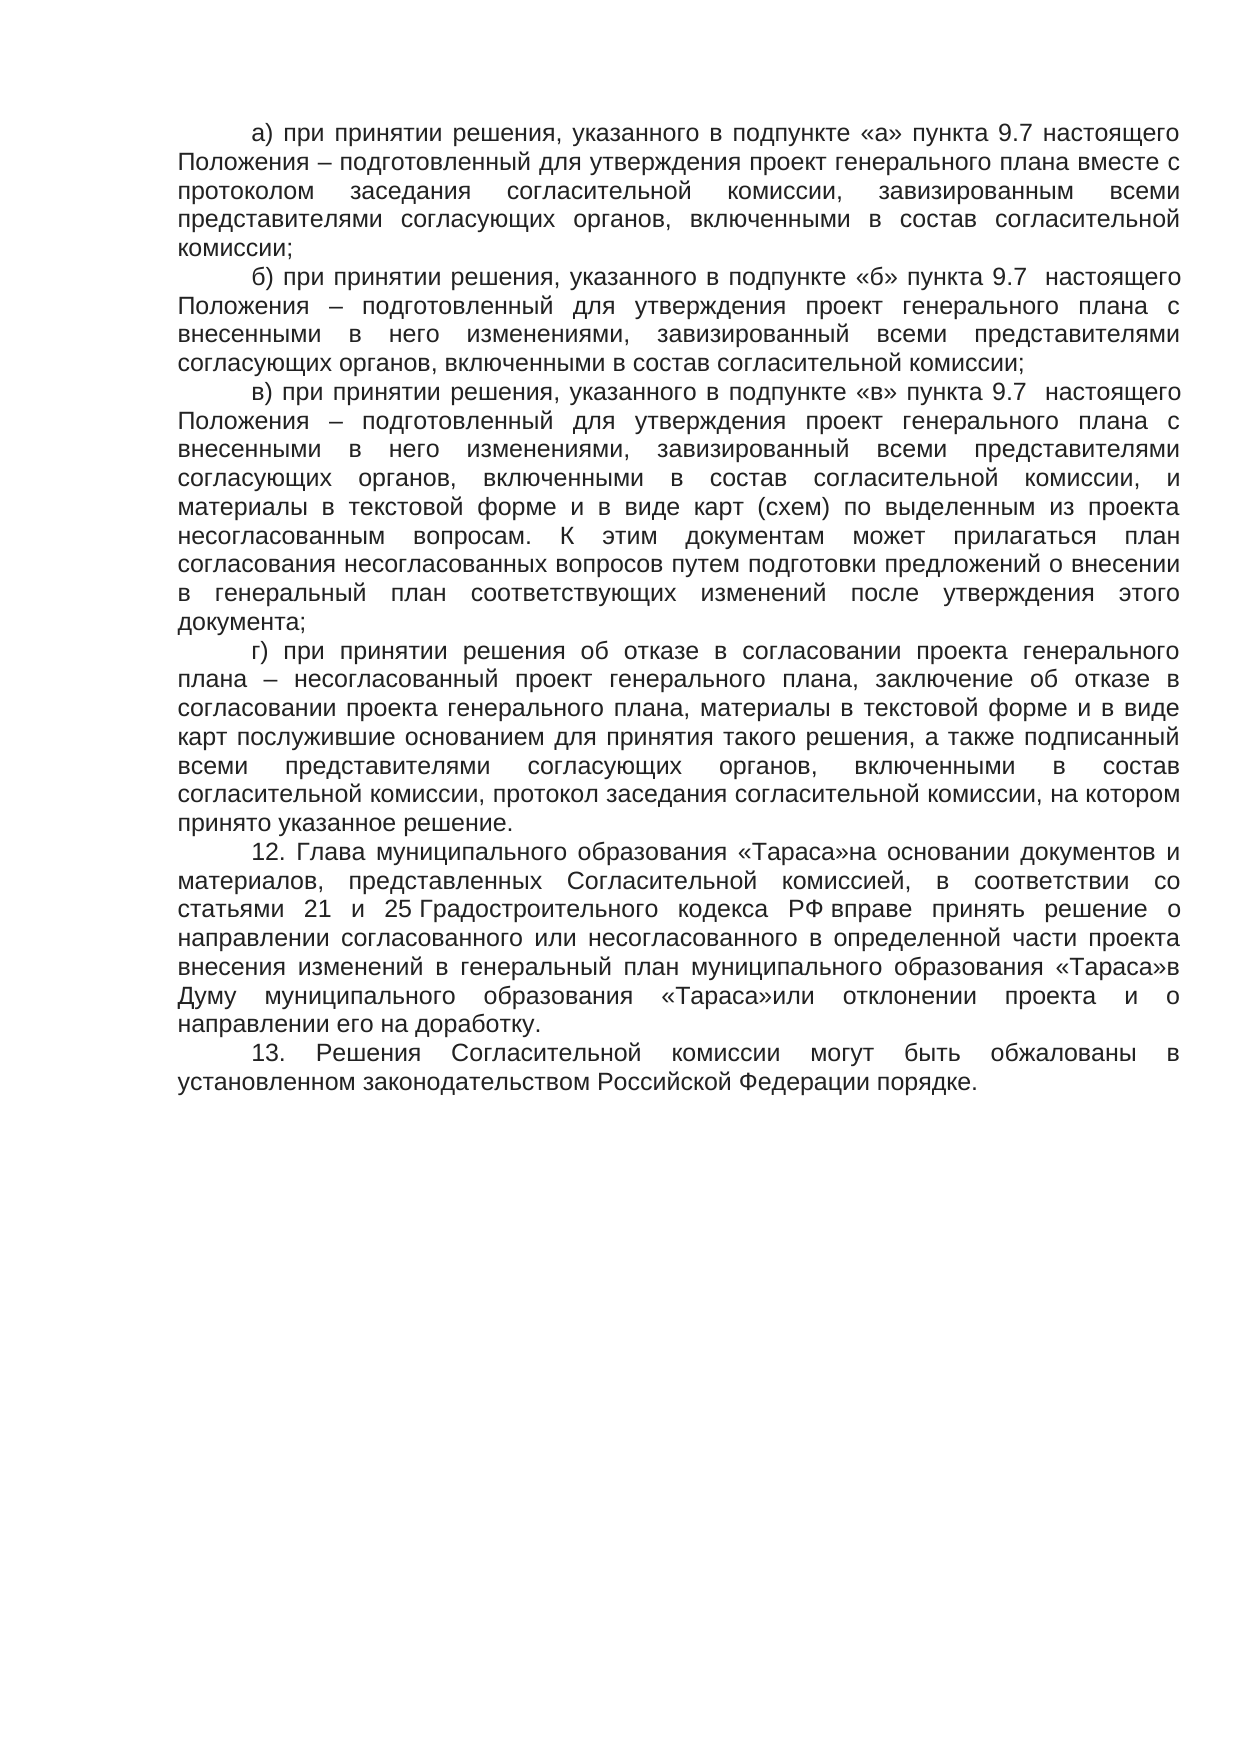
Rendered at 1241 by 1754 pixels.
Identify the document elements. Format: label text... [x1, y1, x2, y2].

text в) при принятии решения, указанного в подпункте «в» пункта 9.7 ​​ настоящего Положения – подготовленный для утверждения проект генерального плана с внесенными в него изменениями, завизированный всеми представителями согласующих органов, включенными в состав согласительной комиссии, и материалы в текстовой форме и в виде карт (схем) по выделенным из проекта несогласованным вопросам. К этим документам может прилагаться план согласования несогласованных вопросов путем подготовки предложений о внесении в генеральный план соответствующих изменений после утверждения этого документа; [177, 377, 1181, 636]
text а) при принятии решения, указанного в подпункте «а» пункта 9.7 настоящего Положения – подготовленный для утверждения проект генерального плана вместе с протоколом заседания согласительной комиссии, завизированным всеми представителями согласующих органов, включенными в состав согласительной комиссии; [177, 118, 1181, 262]
text 12. Глава муниципального образования «Тараса»на основании документов и материалов, представленных Согласительной комиссией, в соответствии со статьями 21 и 25 Градостроительного кодекса РФ вправе принять решение о направлении согласованного или несогласованного в определенной части проекта внесения изменений в генеральный план муниципального образования «Тараса»в Думу муниципального образования «Тараса»или отклонении проекта и о направлении его на доработку. [177, 837, 1181, 1038]
text г) при принятии решения об отказе в согласовании проекта генерального плана – несогласованный проект генерального плана, заключение об отказе в согласовании проекта генерального плана, материалы в текстовой форме и в виде карт послужившие основанием для принятия такого решения, а также подписанный всеми представителями согласующих органов, включенными в состав согласительной комиссии, протокол заседания согласительной комиссии, на котором принято указанное решение. [177, 636, 1181, 837]
text 13. Решения Согласительной комиссии могут быть обжалованы в установленном законодательством Российской Федерации порядке. [177, 1038, 1181, 1096]
text б) при принятии решения, указанного в подпункте «б» пункта 9.7 ​​ настоящего Положения – подготовленный для утверждения проект генерального плана с внесенными в него изменениями, завизированный всеми представителями согласующих органов, включенными в состав согласительной комиссии; [177, 262, 1181, 377]
